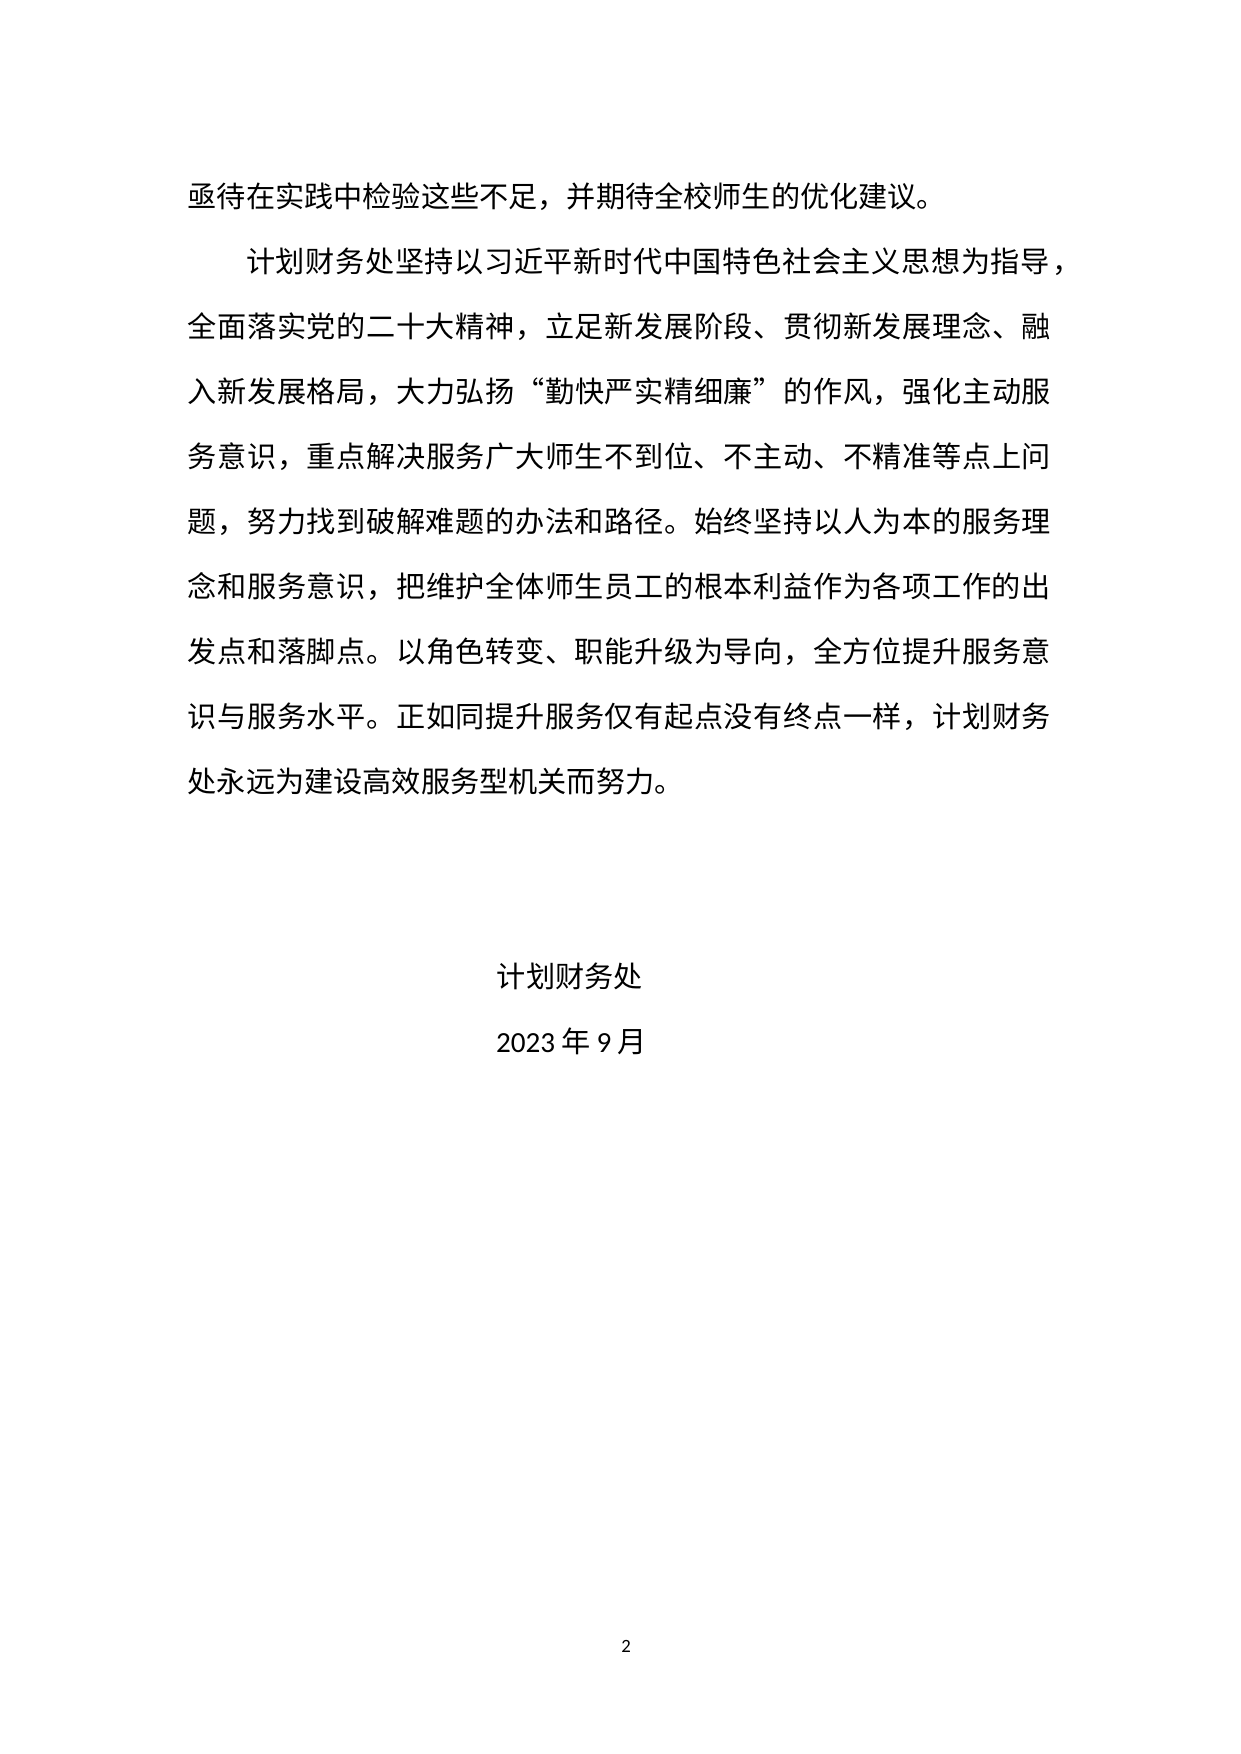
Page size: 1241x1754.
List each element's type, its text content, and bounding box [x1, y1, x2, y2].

text 计划财务处 [187, 942, 1053, 1007]
text 计划财务处坚持以习近平新时代中国特色社会主义思想为指导，全面落实党的二十大精神，立足新发展阶段、贯彻新发展理念、融入新发展格局，大力弘扬“勤快严实精细廉”的作风，强化主动服务意识，重点解决服务广大师生不到位、不主动、不精准等点上问题，努力找到破解难题的办法和路径。始终坚持以人为本的服务理念和服务意识，把维护全体师生员工的根本利益作为各项工作的出发点和落脚点。以角色转变、职能升级为导向，全方位提升服务意识与服务水平。正如同提升服务仅有起点没有终点一样，计划财务处永远为建设高效服务型机关而努力。 [187, 227, 1053, 812]
text 2023年9月 [187, 1007, 1053, 1072]
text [187, 162, 1053, 227]
